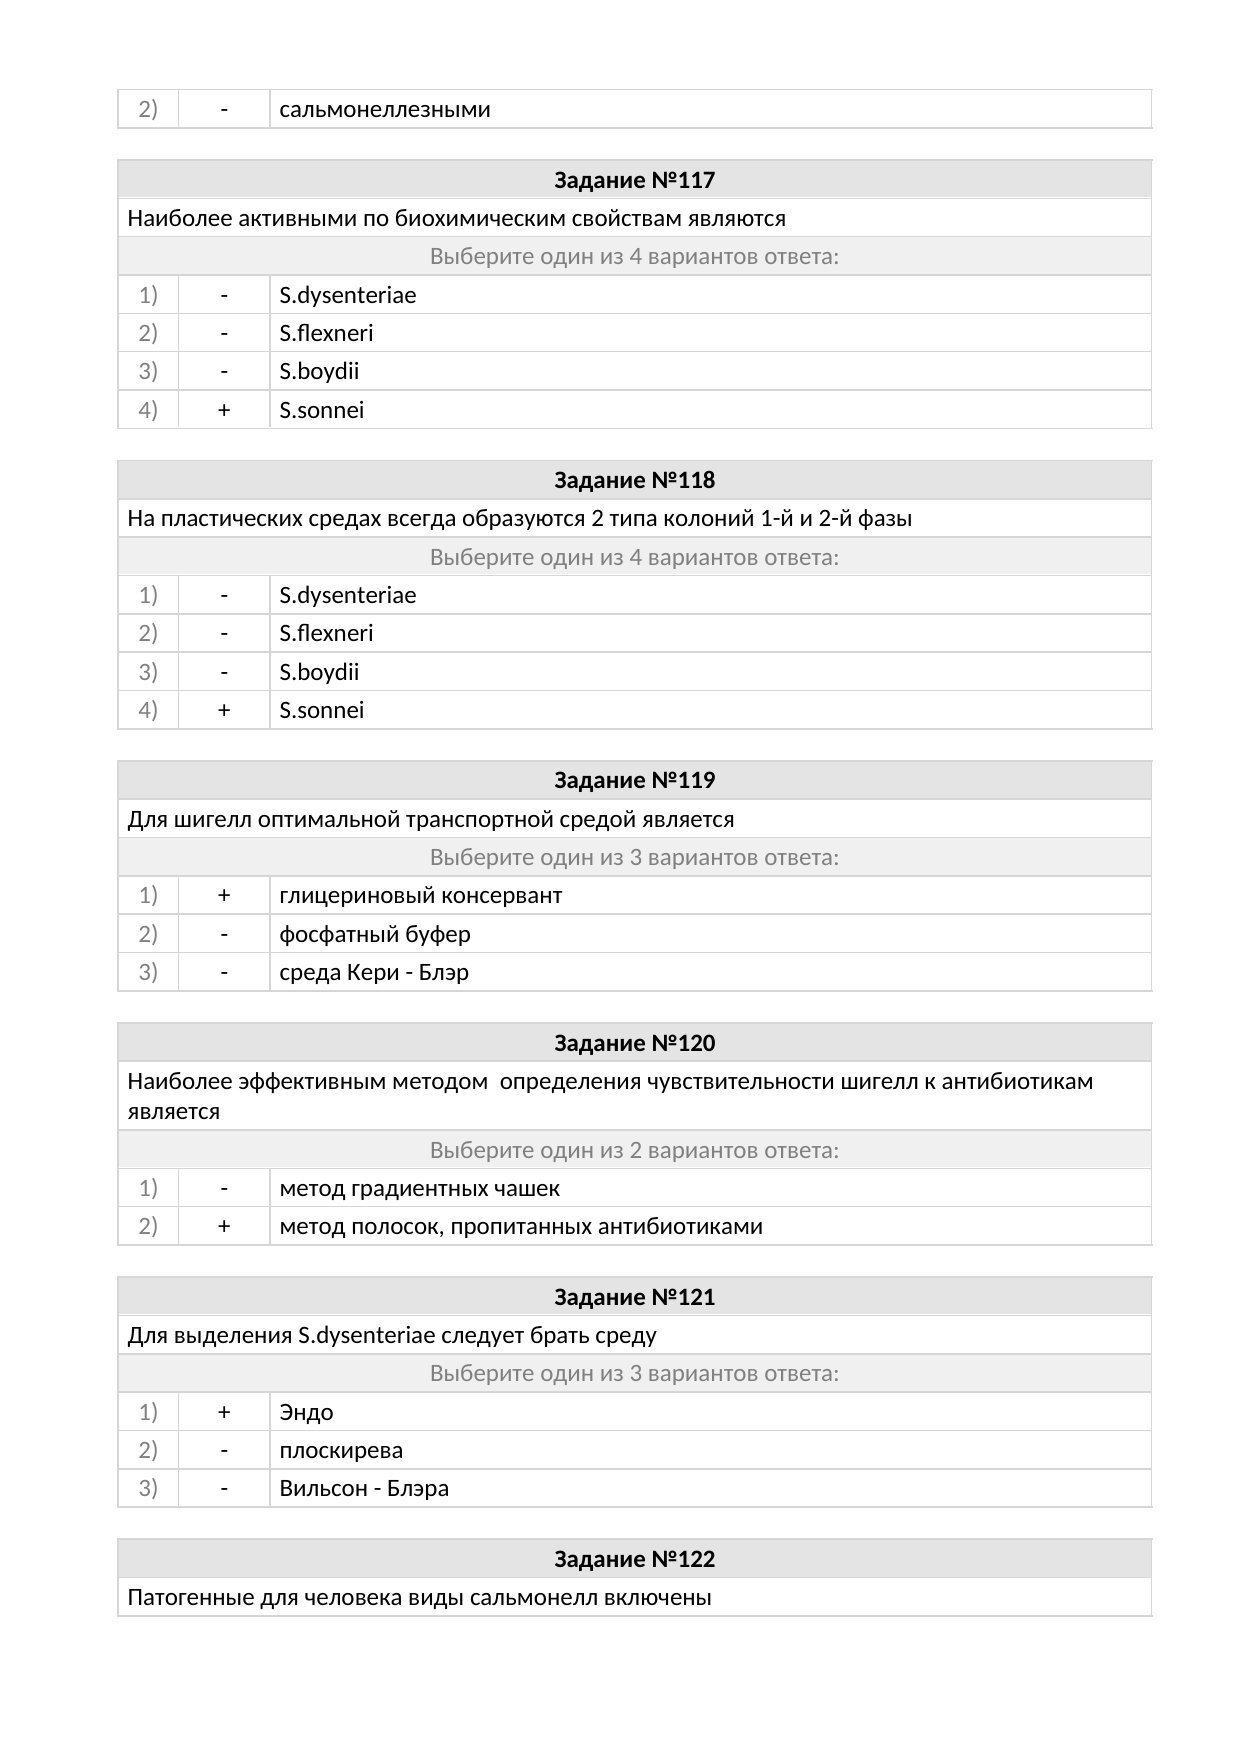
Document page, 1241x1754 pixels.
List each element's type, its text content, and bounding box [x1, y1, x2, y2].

table_cell Для шигелл оптимальной транспортной средой является [119, 800, 1151, 837]
table_cell S.sonnei [271, 691, 1151, 728]
table_cell + [179, 691, 269, 728]
table_cell S.boydii [271, 653, 1151, 689]
table_cell 2) [119, 615, 178, 651]
table_cell - [179, 314, 269, 351]
table_cell 2) [119, 90, 178, 127]
table_cell 1) [119, 276, 178, 312]
table_header Задание №117 [119, 161, 1151, 197]
table_cell метод полосок, пропитанных антибиотиками [271, 1207, 1151, 1244]
table_cell 3) [119, 953, 178, 990]
table_cell - [179, 352, 269, 389]
table_cell Для выделения S.dysenteriae следует брать среду [119, 1316, 1151, 1353]
table_cell + [179, 1393, 269, 1429]
table_cell S.dysenteriae [271, 576, 1151, 613]
table_cell плоскирева [271, 1431, 1151, 1468]
table_cell - [179, 276, 269, 312]
table_cell 2) [119, 314, 178, 351]
table_cell сальмонеллезными [271, 90, 1151, 127]
table_cell Наиболее эффективным методом определения чувствительности шигелл к антибиотикам является [119, 1062, 1151, 1129]
table_cell 2) [119, 915, 178, 952]
table_cell метод градиентных чашек [271, 1169, 1151, 1206]
table_cell - [179, 1431, 269, 1468]
table_cell - [179, 1470, 269, 1506]
table_cell Выберите один из 3 вариантов ответа: [119, 838, 1151, 875]
table_cell Выберите один из 2 вариантов ответа: [119, 1131, 1151, 1167]
table_header Задание №119 [119, 762, 1151, 798]
table_cell - [179, 915, 269, 952]
table_cell S.sonnei [271, 391, 1151, 427]
table_cell На пластических средах всегда образуются 2 типа колоний 1-й и 2-й фазы [119, 500, 1151, 536]
table_cell + [179, 391, 269, 427]
table_cell Наиболее активными по биохимическим свойствам являются [119, 199, 1151, 236]
table_cell Выберите один из 4 вариантов ответа: [119, 237, 1151, 274]
table_cell 1) [119, 1169, 178, 1206]
table_cell Эндо [271, 1393, 1151, 1429]
table_header Задание №121 [119, 1278, 1151, 1314]
table_cell Патогенные для человека виды сальмонелл включены [119, 1578, 1151, 1615]
table_cell - [179, 953, 269, 990]
table_cell 4) [119, 391, 178, 427]
table_cell 4) [119, 691, 178, 728]
table_cell глицериновый консервант [271, 877, 1151, 913]
table_cell Вильсон - Блэра [271, 1470, 1151, 1506]
table_header Задание №120 [119, 1024, 1151, 1060]
table_header Задание №118 [119, 461, 1151, 498]
table_cell фосфатный буфер [271, 915, 1151, 952]
table_cell 2) [119, 1431, 178, 1468]
table_cell 3) [119, 1470, 178, 1506]
table_cell + [179, 1207, 269, 1244]
table_cell S.dysenteriae [271, 276, 1151, 312]
table_cell среда Кери - Блэр [271, 953, 1151, 990]
table_cell 3) [119, 352, 178, 389]
table_cell - [179, 615, 269, 651]
table_cell S.flexneri [271, 314, 1151, 351]
table_cell Выберите один из 3 вариантов ответа: [119, 1355, 1151, 1391]
table_cell 1) [119, 576, 178, 613]
table_cell 2) [119, 1207, 178, 1244]
table_cell Выберите один из 4 вариантов ответа: [119, 538, 1151, 574]
table_cell S.flexneri [271, 615, 1151, 651]
table_cell + [179, 877, 269, 913]
table_cell 3) [119, 653, 178, 689]
table_cell - [179, 576, 269, 613]
table_cell - [179, 1169, 269, 1206]
table_cell - [179, 653, 269, 689]
table_cell S.boydii [271, 352, 1151, 389]
table_header Задание №122 [119, 1540, 1151, 1577]
table_cell - [179, 90, 269, 127]
table_cell 1) [119, 877, 178, 913]
table_cell 1) [119, 1393, 178, 1429]
